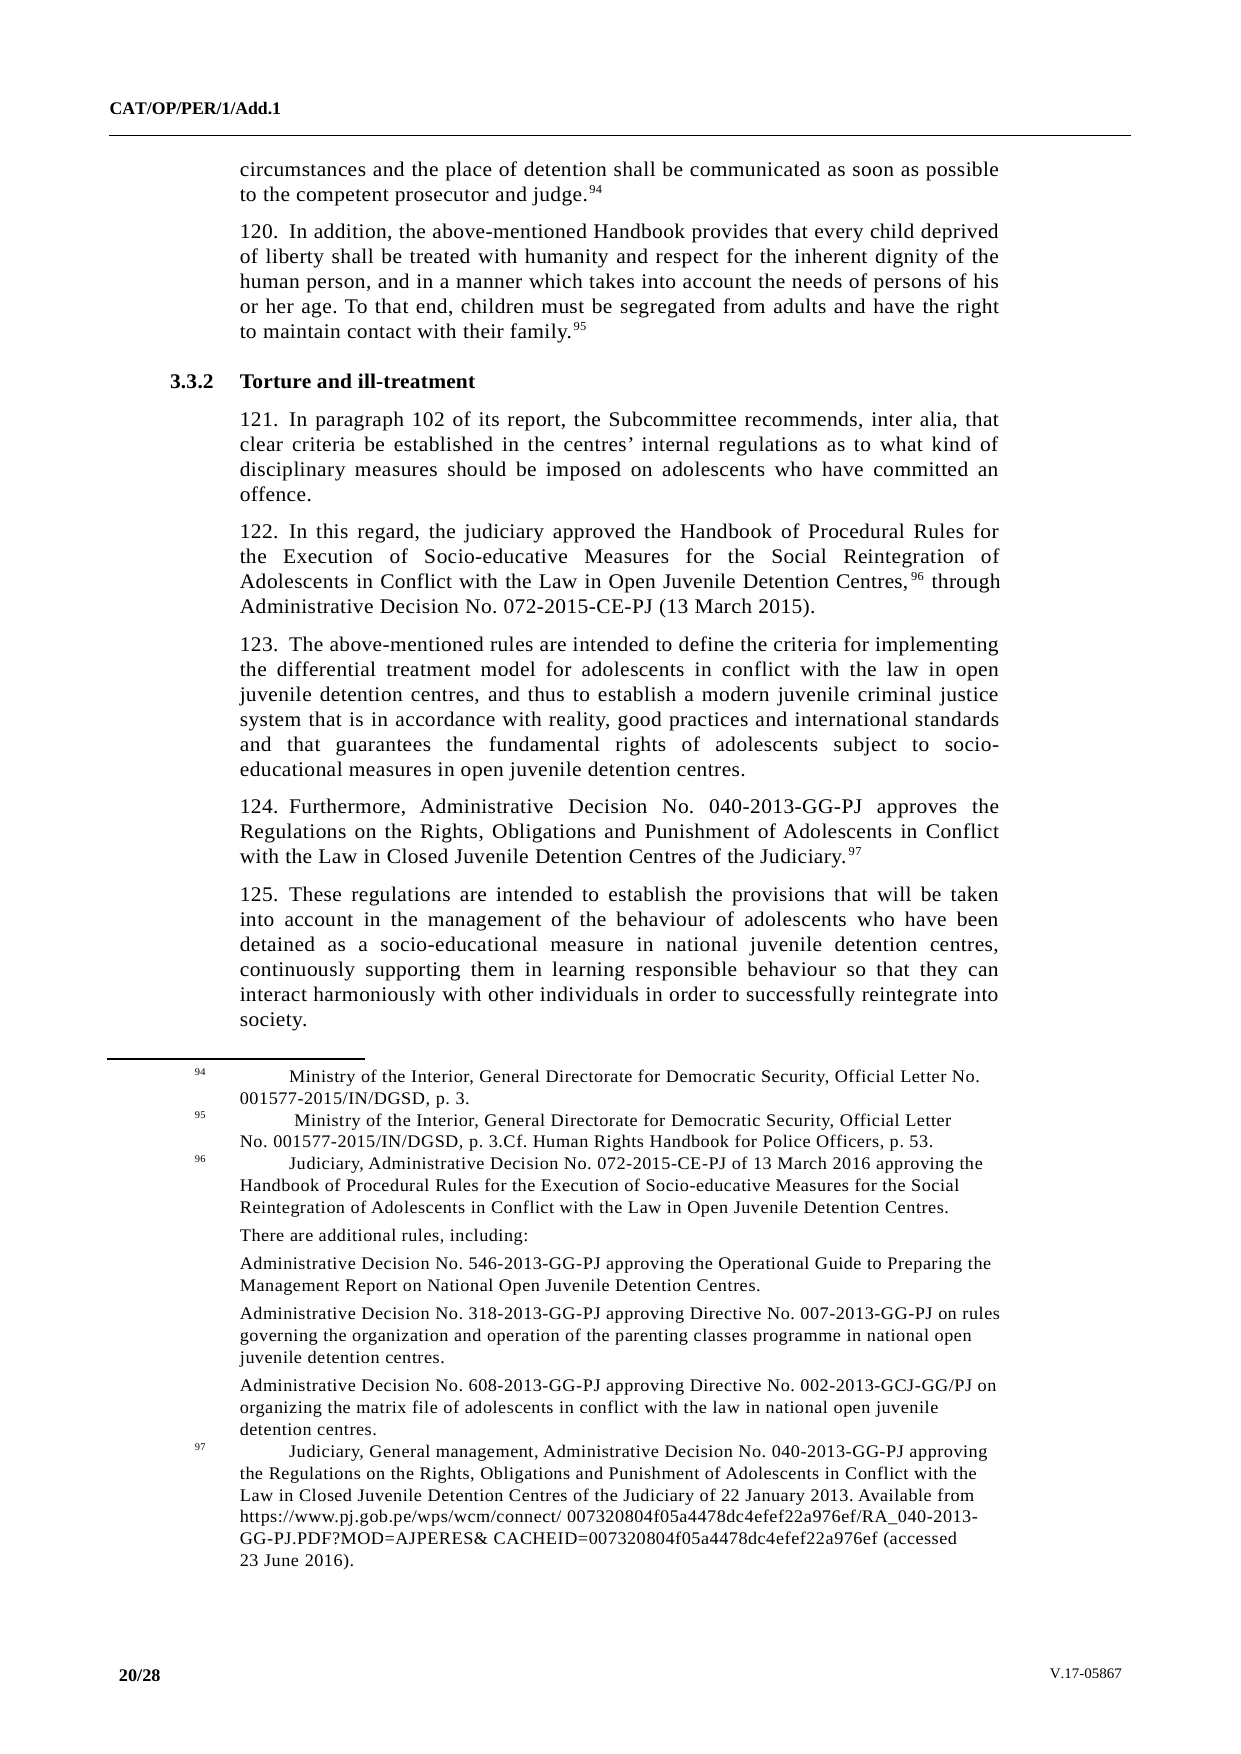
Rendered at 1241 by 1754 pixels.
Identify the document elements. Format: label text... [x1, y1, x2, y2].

list In paragraph 102 of its report, the Subcommittee recommends, inter alia, that clear criteria be established in the centres’ internal regulations as to what kind of disciplinary measures should be imposed on adolescents who have committed an offence. [239, 406, 1001, 506]
list The above-mentioned rules are intended to define the criteria for implementing the differential treatment model for adolescents in conflict with the law in open juvenile detention centres, and thus to establish a modern juvenile criminal justice system that is in accordance with reality, good practices and international standards and that guarantees the fundamental rights of adolescents subject to socio-educational measures in open juvenile detention centres. [239, 631, 1001, 781]
list Furthermore, Administrative Decision No. 040-2013-GG-PJ approves the Regulations on the Rights, Obligations and Punishment of Adolescents in Conflict with the Law in Closed Juvenile Detention Centres of the Judiciary. [239, 793, 1001, 868]
list These regulations are intended to establish the provisions that will be taken into account in the management of the behaviour of adolescents who have been detained as a socio-educational measure in national juvenile detention centres, continuously supporting them in learning responsible behaviour so that they can interact harmoniously with other individuals in order to successfully reintegrate into society. [239, 881, 1001, 1031]
list In this regard, the judiciary approved the Handbook of Procedural Rules for the Execution of Socio-educative Measures for the Social Reintegration of Adolescents in Conflict with the Law in Open Juvenile Detention Centres, through Administrative Decision No. 072-2015-CE-PJ (13 March 2015). [239, 518, 1001, 618]
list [239, 156, 1001, 206]
text 3.3.2 Torture and ill-treatment [107, 368, 1001, 393]
list In addition, the above-mentioned Handbook provides that every child deprived of liberty shall be treated with humanity and respect for the inherent dignity of the human person, and in a manner which takes into account the needs of persons of his or her age. To that end, children must be segregated from adults and have the right to maintain contact with their family. [239, 218, 1001, 343]
